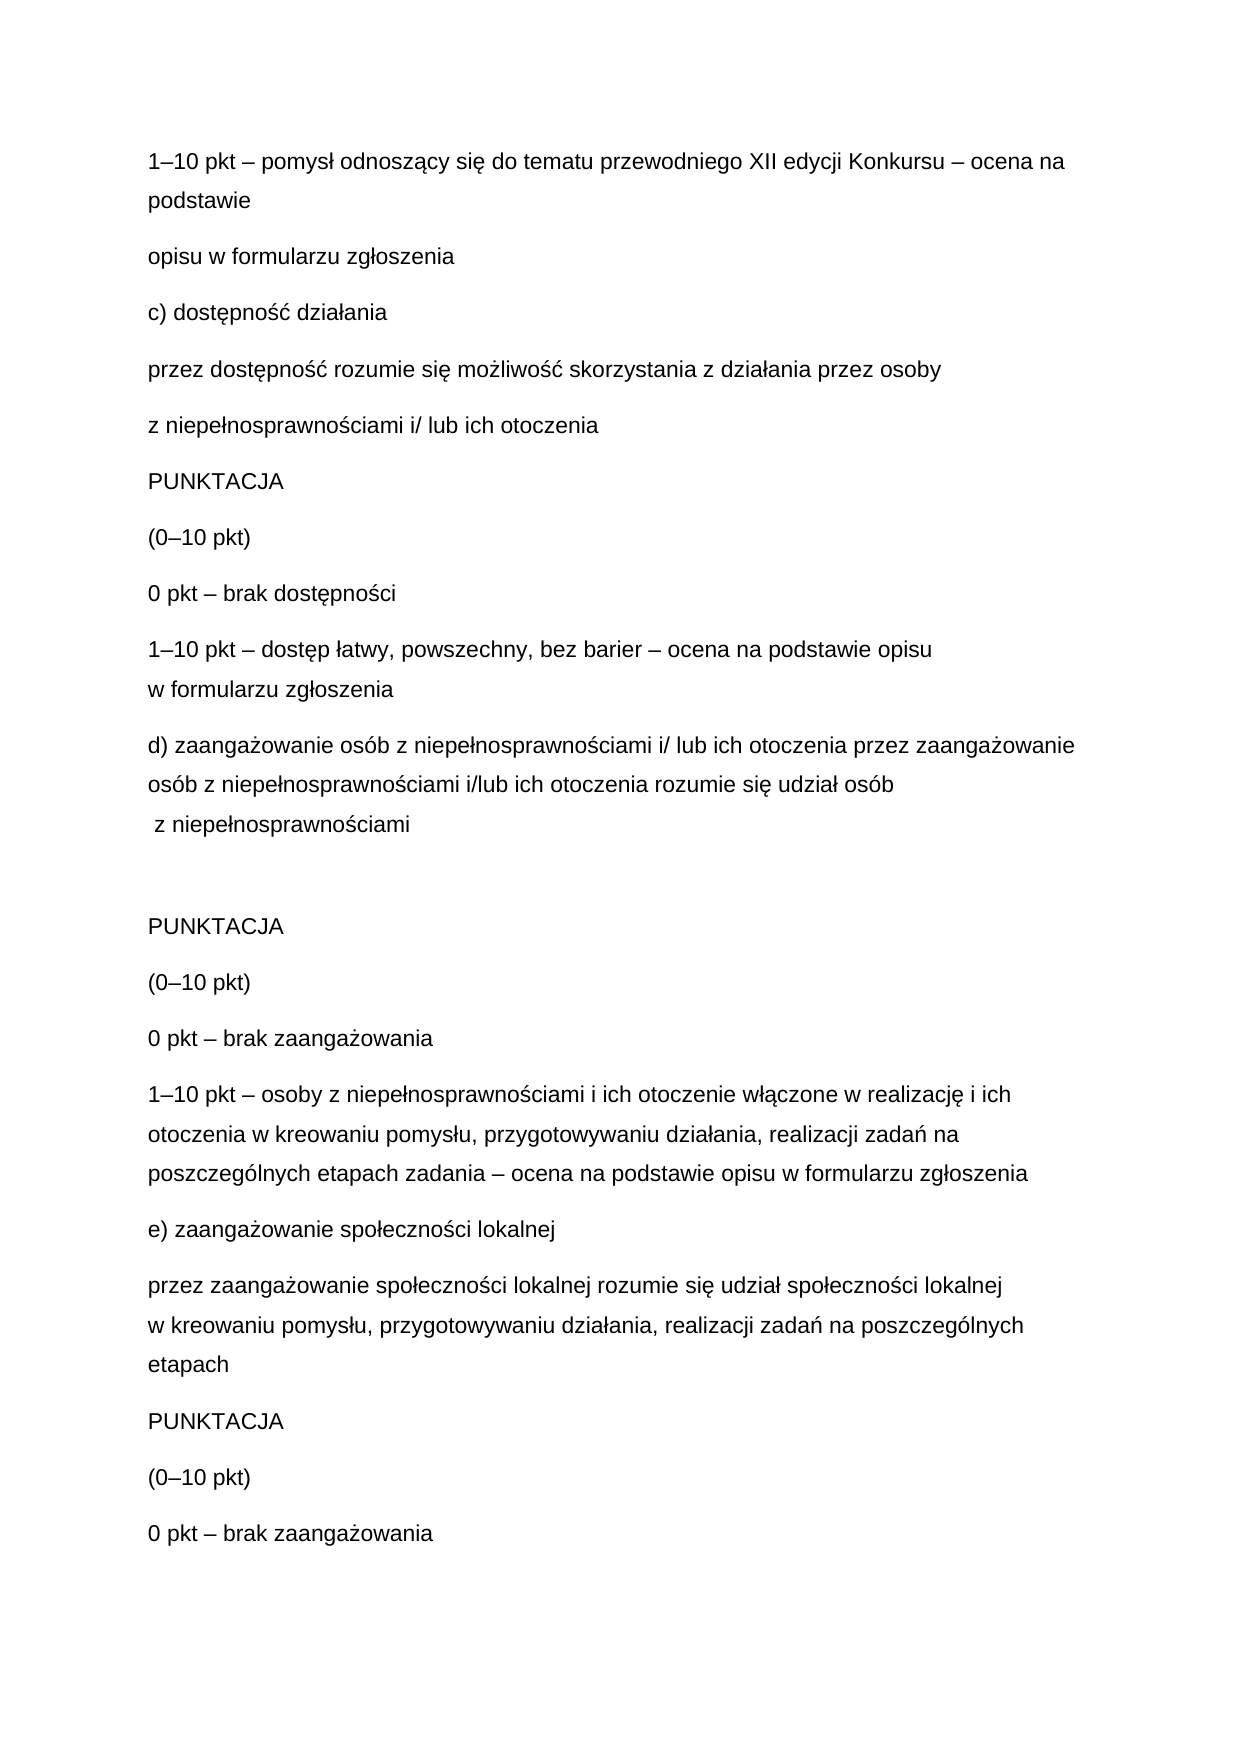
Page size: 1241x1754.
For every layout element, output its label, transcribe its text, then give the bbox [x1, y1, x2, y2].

text (0–10 pkt) [148, 1464, 1093, 1490]
text (0–10 pkt) [148, 524, 1093, 550]
text (0–10 pkt) [148, 969, 1093, 995]
text PUNKTACJA [148, 913, 1093, 939]
text d) zaangażowanie osób z niepełnosprawnościami i/ lub ich otoczenia przez zaangażowanie osób z niepełnosprawnościami i/lub ich otoczenia rozumie się udział osób z niepełnosprawnościami [148, 732, 1093, 837]
text 0 pkt – brak zaangażowania [148, 1520, 1093, 1546]
text przez zaangażowanie społeczności lokalnej rozumie się udział społeczności lokalnej w kreowaniu pomysłu, przygotowywaniu działania, realizacji zadań na poszczególnych etapach [148, 1272, 1093, 1378]
text 1–10 pkt – pomysł odnoszący się do tematu przewodniego XII edycji Konkursu – ocena na podstawie [148, 148, 1093, 213]
text 0 pkt – brak zaangażowania [148, 1025, 1093, 1051]
text 1–10 pkt – dostęp łatwy, powszechny, bez barier – ocena na podstawie opisu w formularzu zgłoszenia [148, 636, 1093, 702]
text e) zaangażowanie społeczności lokalnej [148, 1216, 1093, 1243]
text opisu w formularzu zgłoszenia [148, 243, 1093, 269]
text przez dostępność rozumie się możliwość skorzystania z działania przez osoby [148, 356, 1093, 382]
text PUNKTACJA [148, 1408, 1093, 1434]
text PUNKTACJA [148, 468, 1093, 494]
text c) dostępność działania [148, 299, 1093, 326]
text 1–10 pkt – osoby z niepełnosprawnościami i ich otoczenie włączone w realizację i ich otoczenia w kreowaniu pomysłu, przygotowywaniu działania, realizacji zadań na poszczególnych etapach zadania – ocena na podstawie opisu w formularzu zgłoszenia [148, 1081, 1093, 1187]
text 0 pkt – brak dostępności [148, 580, 1093, 606]
text z niepełnosprawnościami i/ lub ich otoczenia [148, 412, 1093, 438]
